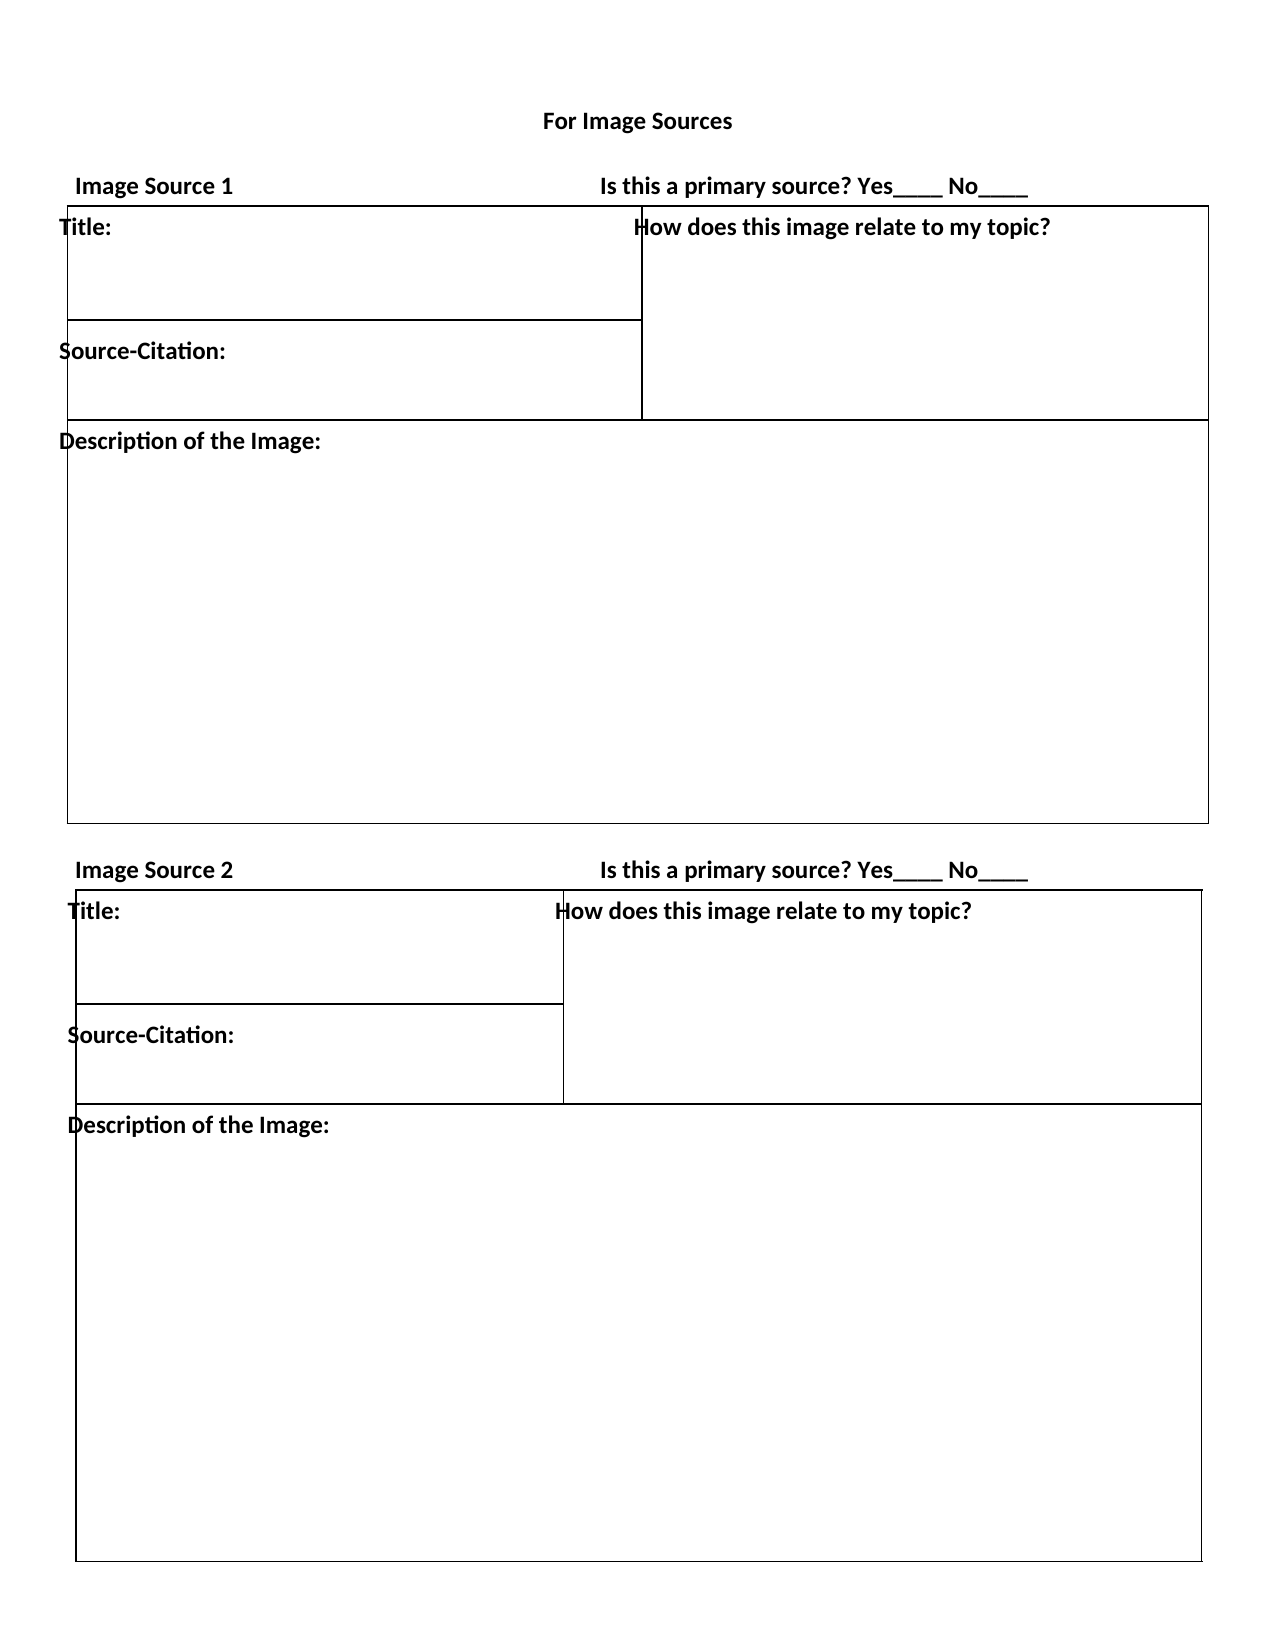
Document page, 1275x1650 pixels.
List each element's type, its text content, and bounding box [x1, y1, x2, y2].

table_cell Description of the Image: [77, 1105, 1201, 1561]
table_cell Source-Citation: [68, 321, 641, 419]
table_header Title: [77, 891, 563, 1003]
table_header How does this image relate to my topic? [564, 891, 1201, 1103]
table_header How does this image relate to my topic? [643, 207, 1208, 419]
table_cell Description of the Image: [68, 421, 1208, 823]
table_header Title: [68, 207, 641, 319]
table_cell Source-Citation: [77, 1005, 563, 1103]
text Image Source 1 Is this a primary source? Yes____ No____ [75, 170, 1200, 201]
text For Image Sources [75, 105, 1200, 136]
text Image Source 2 Is this a primary source? Yes____ No____ [75, 854, 1200, 885]
